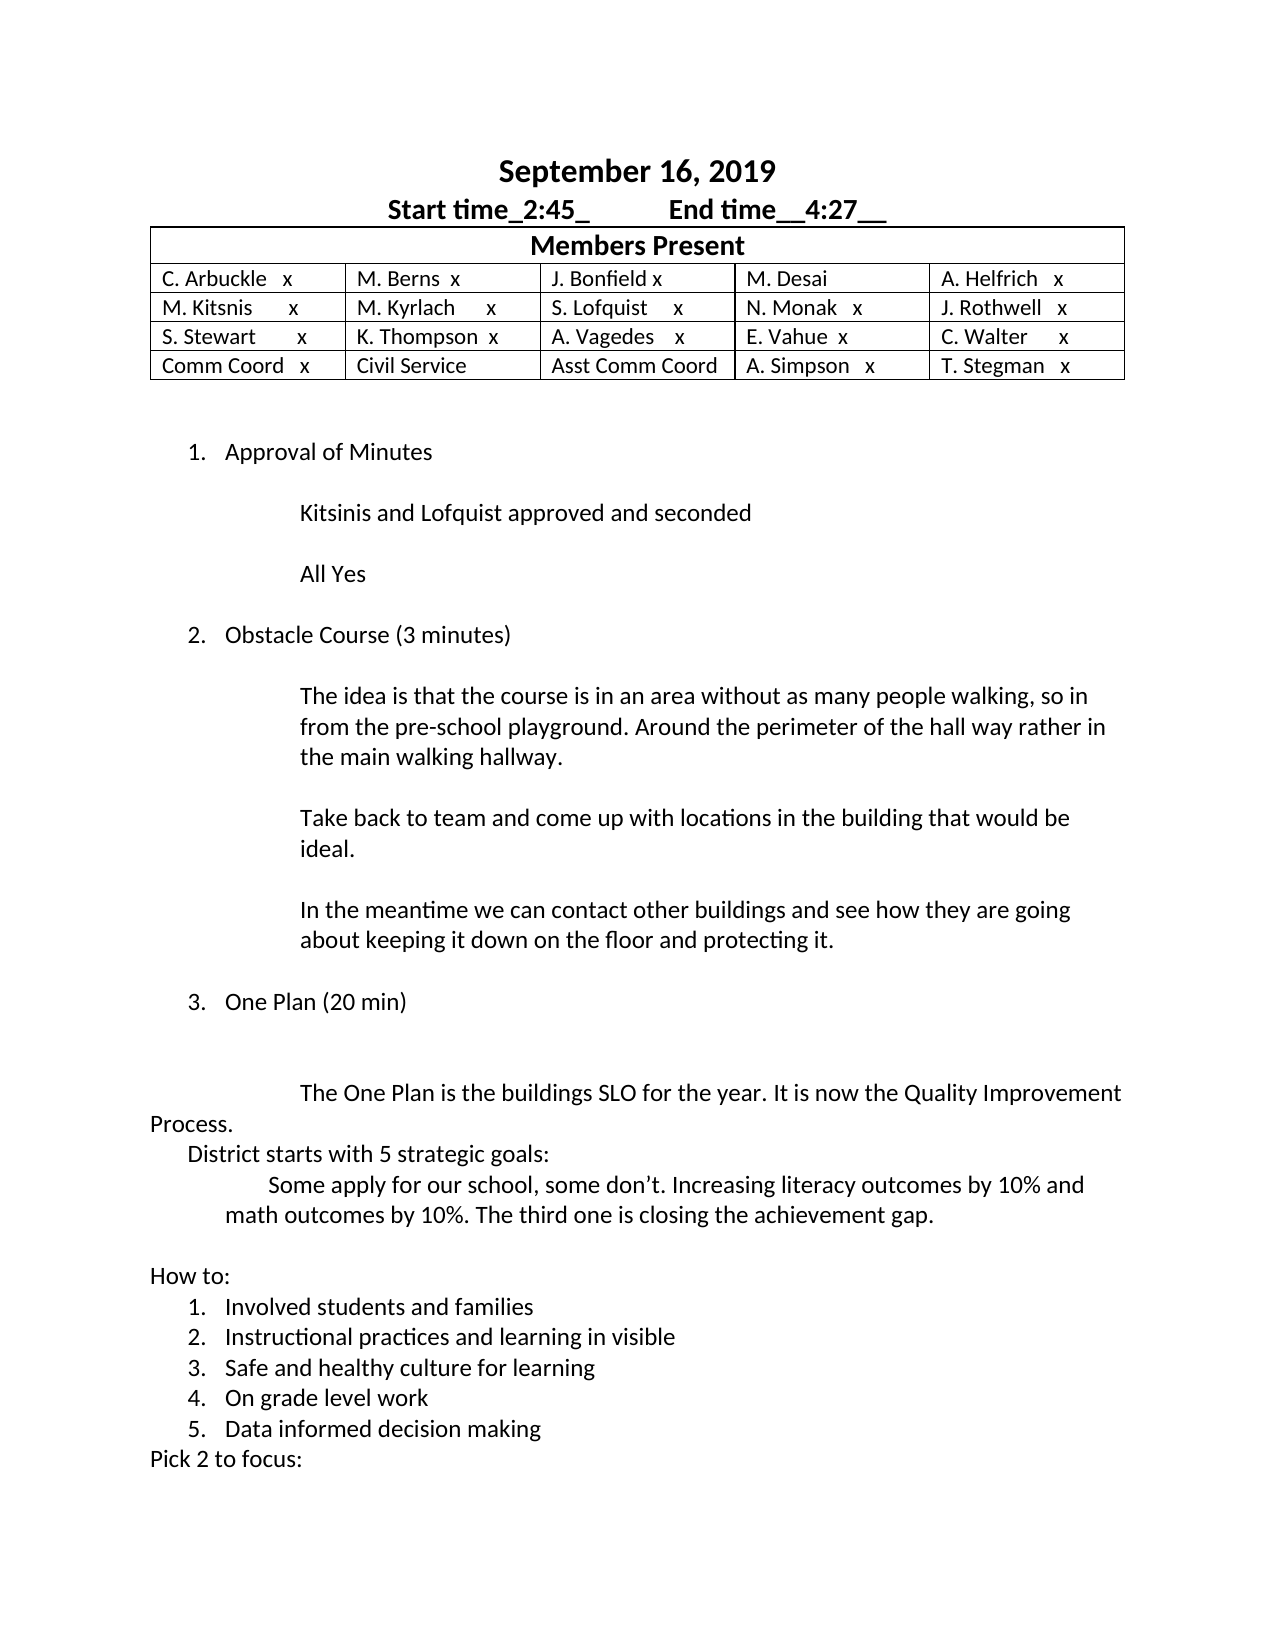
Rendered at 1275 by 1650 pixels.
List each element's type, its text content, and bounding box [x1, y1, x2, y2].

text Start time_2:45_ End time__4:27__ [150, 191, 1125, 226]
table_cell S. Lofquist x [541, 293, 734, 321]
list Approval of Minutes [187, 436, 1125, 467]
text How to: [150, 1260, 1125, 1291]
text All Yes [300, 558, 1125, 589]
text Take back to team and come up with locations in the building that would be ideal. [300, 803, 1125, 864]
table_header Members Present [151, 228, 1124, 263]
table_cell E. Vahue x [736, 322, 929, 350]
table_cell Civil Service [346, 351, 540, 379]
list On grade level work [187, 1382, 1125, 1413]
table_cell J. Bonfield x [541, 264, 734, 292]
text September 16, 2019 [150, 150, 1125, 191]
table_cell S. Stewart x [151, 322, 345, 350]
table_cell J. Rothwell x [930, 293, 1124, 321]
table_cell A. Simpson x [736, 351, 929, 379]
table_cell A. Vagedes x [541, 322, 734, 350]
list Instructional practices and learning in visible [187, 1321, 1125, 1352]
table_cell M. Desai [736, 264, 929, 292]
list Obstacle Course (3 minutes) [187, 619, 1125, 650]
table_cell K. Thompson x [346, 322, 540, 350]
table_cell N. Monak x [736, 293, 929, 321]
text Kitsinis and Lofquist approved and seconded [300, 497, 1125, 528]
text The One Plan is the buildings SLO for the year. It is now the Quality Improvement Process. [150, 1077, 1125, 1138]
table_cell A. Helfrich x [930, 264, 1124, 292]
table_cell Asst Comm Coord [541, 351, 734, 379]
table_cell C. Arbuckle x [151, 264, 345, 292]
text The idea is that the course is in an area without as many people walking, so in from the pre-school playground. Around the perimeter of the hall way rather in the main walking hallway. [300, 681, 1125, 772]
table_cell T. Stegman x [930, 351, 1124, 379]
table_cell C. Walter x [930, 322, 1124, 350]
table_cell Comm Coord x [151, 351, 345, 379]
list Involved students and families [187, 1291, 1125, 1321]
text 3. One Plan (20 min) [150, 986, 1125, 1016]
text Pick 2 to focus: [150, 1443, 1125, 1474]
table_cell M. Kyrlach x [346, 293, 540, 321]
list Safe and healthy culture for learning [187, 1352, 1125, 1382]
table_cell M. Berns x [346, 264, 540, 292]
table_cell M. Kitsnis x [151, 293, 345, 321]
text District starts with 5 strategic goals: [150, 1138, 1125, 1169]
text In the meantime we can contact other buildings and see how they are going about keeping it down on the floor and protecting it. [300, 894, 1125, 955]
text Some apply for our school, some don’t. Increasing literacy outcomes by 10% and math outcomes by 10%. The third one is closing the achievement gap. [225, 1169, 1125, 1230]
list Data informed decision making [187, 1413, 1125, 1443]
